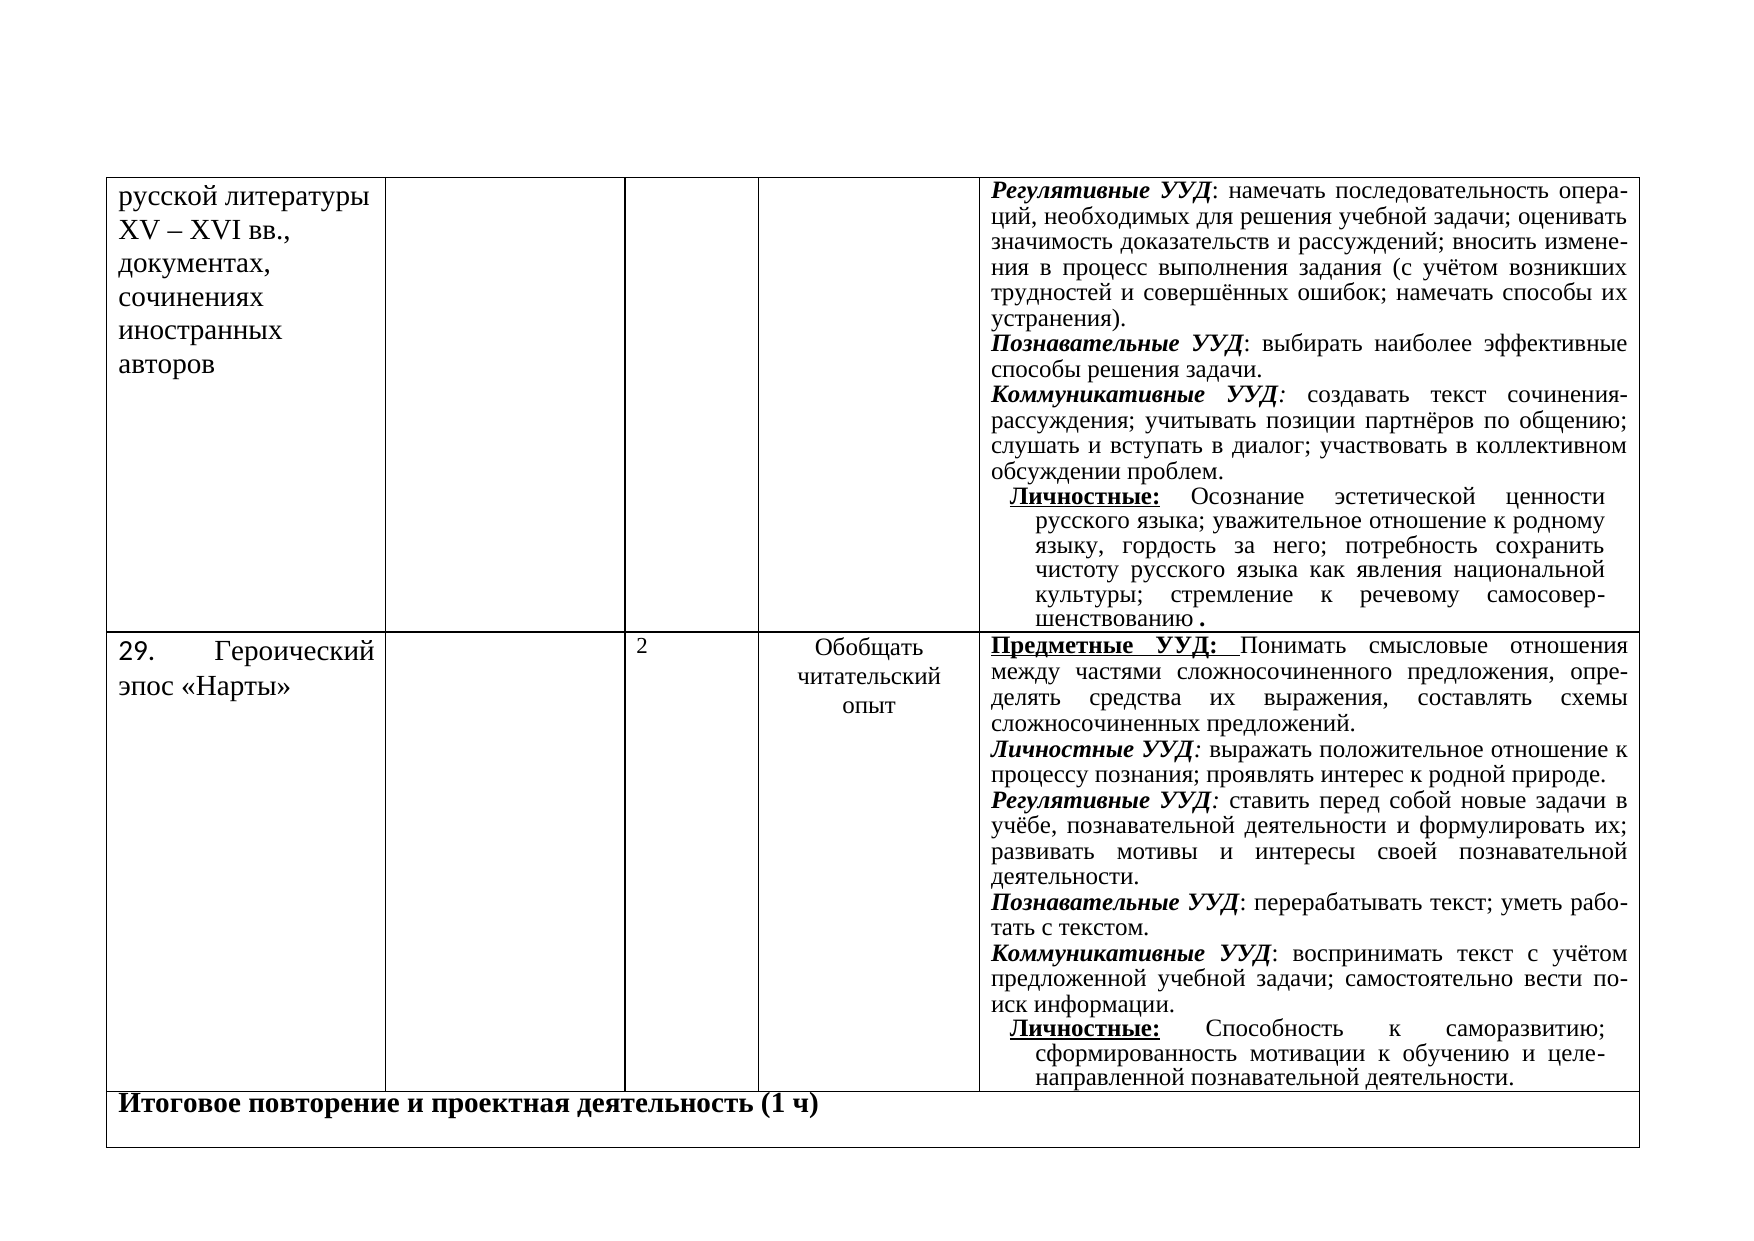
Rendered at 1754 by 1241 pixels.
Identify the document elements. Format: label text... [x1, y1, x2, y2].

table_cell Обобщать читательский опыт [759, 633, 979, 1091]
table_cell Предметные УУД: Понимать смысловые отношения между частями сложносочиненного предложения, определять средства их выражения, составлять схемы сложносочиненных предложений. Личностные УУД: выражать положительное отношение к процессу познания; проявлять интерес к родной природе. Регулятивные УУД: ставить перед собой новые задачи в учёбе, познавательной деятельности и формулировать их; развивать мотивы и интересы своей познавательной деятельности. Познавательные УУД: перерабатывать текст; уметь работать с текстом. Коммуникативные УУД: воспринимать текст с учётом предложенной учебной задачи; самостоятельно вести поиск информации. Личностные: Способность к саморазвитию; сформированность мотивации к обучению и целенаправленной познавательной деятельности. [980, 633, 1639, 1091]
table_cell [386, 633, 624, 1091]
table_cell Итоговое повторение и проектная деятельность (1 ч) [107, 1092, 1639, 1147]
table_cell 29. Героический эпос «Нарты» [107, 633, 385, 1091]
table_cell 1 [626, 178, 758, 631]
table_cell [386, 178, 624, 631]
table_cell 2 [626, 633, 758, 1091]
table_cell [980, 178, 1639, 631]
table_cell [107, 178, 385, 631]
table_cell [759, 178, 979, 631]
